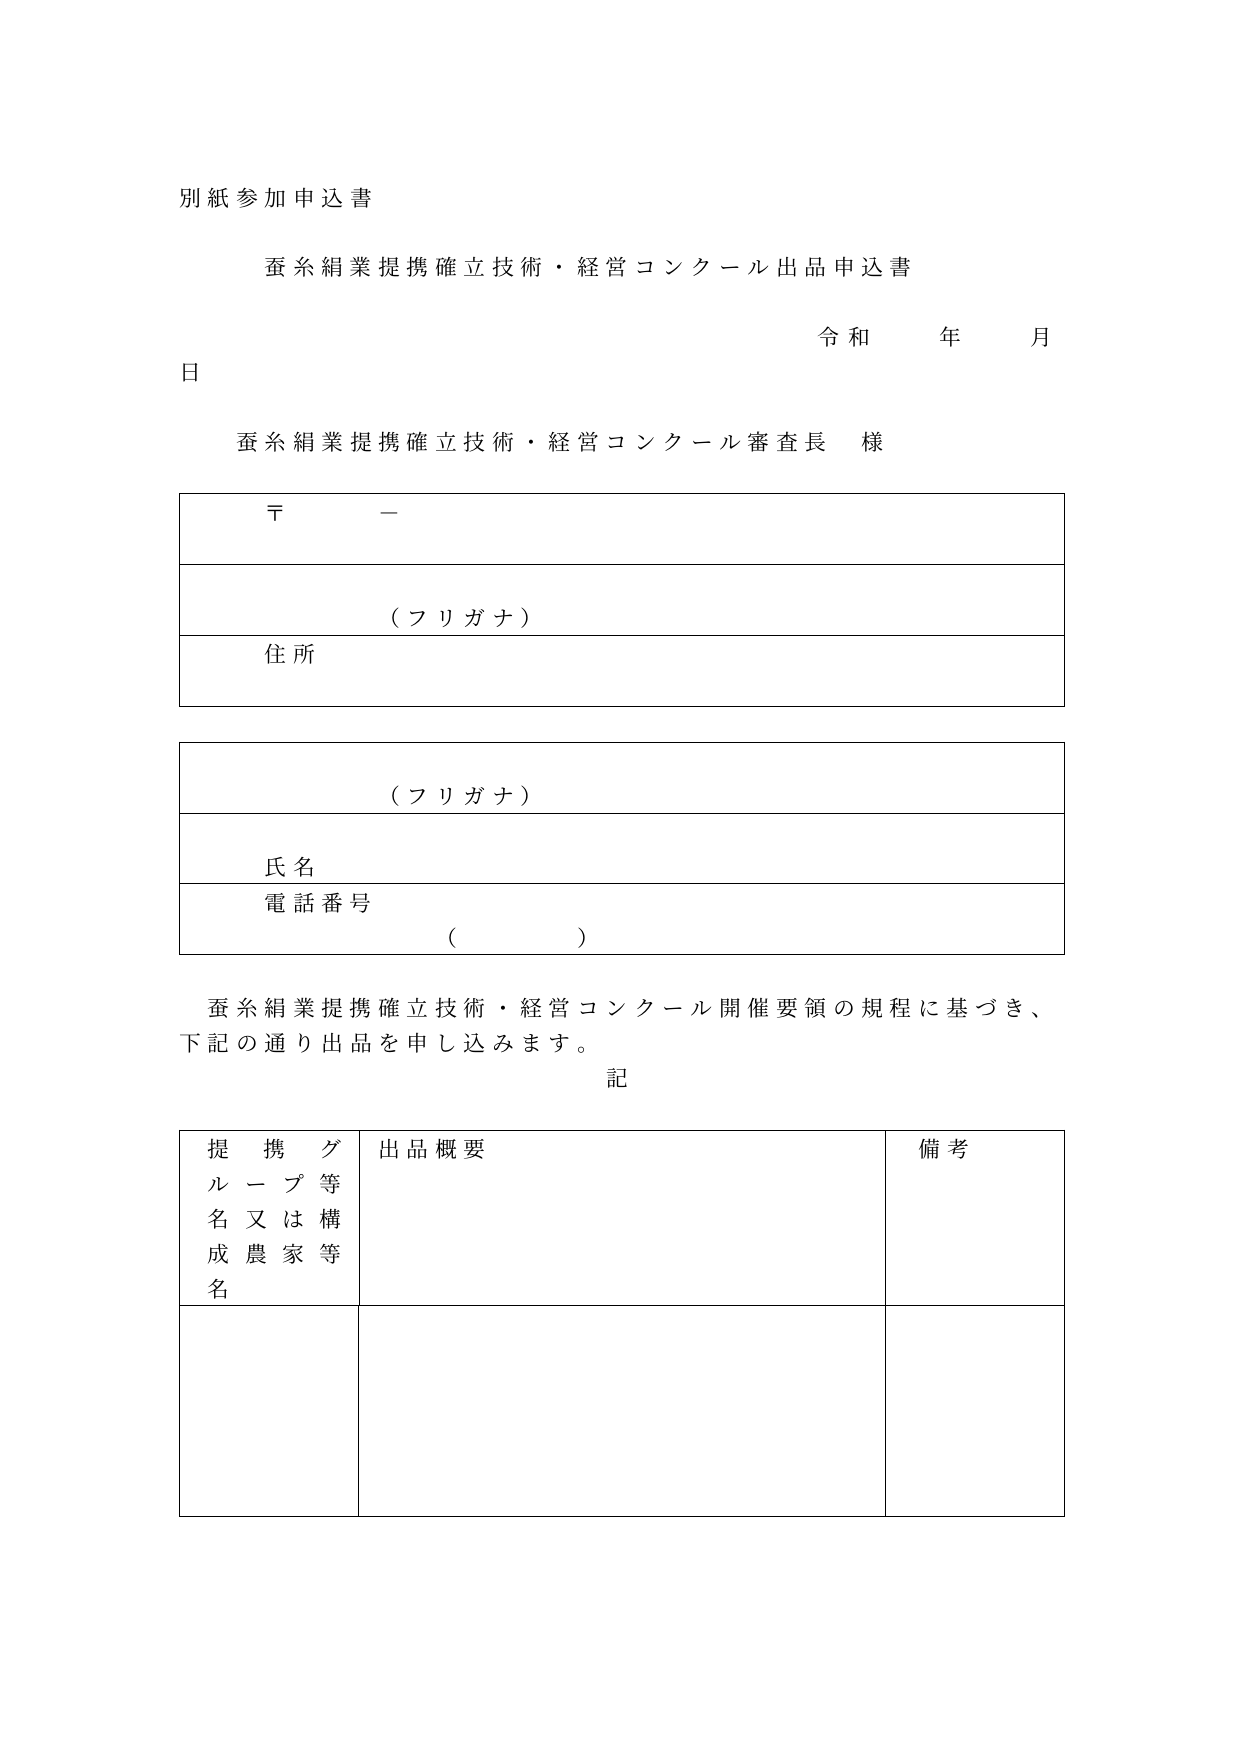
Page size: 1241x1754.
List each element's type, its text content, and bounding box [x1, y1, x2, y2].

text 令和 年 月 日 [179, 319, 1061, 388]
table_header 出品概要 [360, 1131, 885, 1305]
table_cell 氏名 [180, 814, 1064, 883]
text 蚕糸絹業提携確立技術・経営コンクール開催要領の規程に基づき、下記の通り出品を申し込みます。 [179, 990, 1061, 1060]
subtitle 記 [179, 1060, 1061, 1095]
table_cell [180, 1306, 358, 1516]
text 蚕糸絹業提携確立技術・経営コンクール出品申込書 [248, 249, 1061, 284]
table_header 提携グループ等名又は構成農家等名 [180, 1131, 359, 1305]
table_cell 住所 [180, 636, 1064, 706]
table_header 〒 － [180, 494, 1064, 564]
table_header （フリガナ） [180, 743, 1064, 812]
table_cell [886, 1306, 1064, 1516]
table_cell [359, 1306, 885, 1516]
text 蚕糸絹業提携確立技術・経営コンクール審査長 様 [208, 423, 1061, 458]
text 別紙参加申込書 [179, 179, 1061, 214]
table_header 備考 [886, 1131, 1064, 1305]
table_cell 電話番号 （ ） [180, 884, 1064, 954]
table_cell （フリガナ） [180, 565, 1064, 635]
